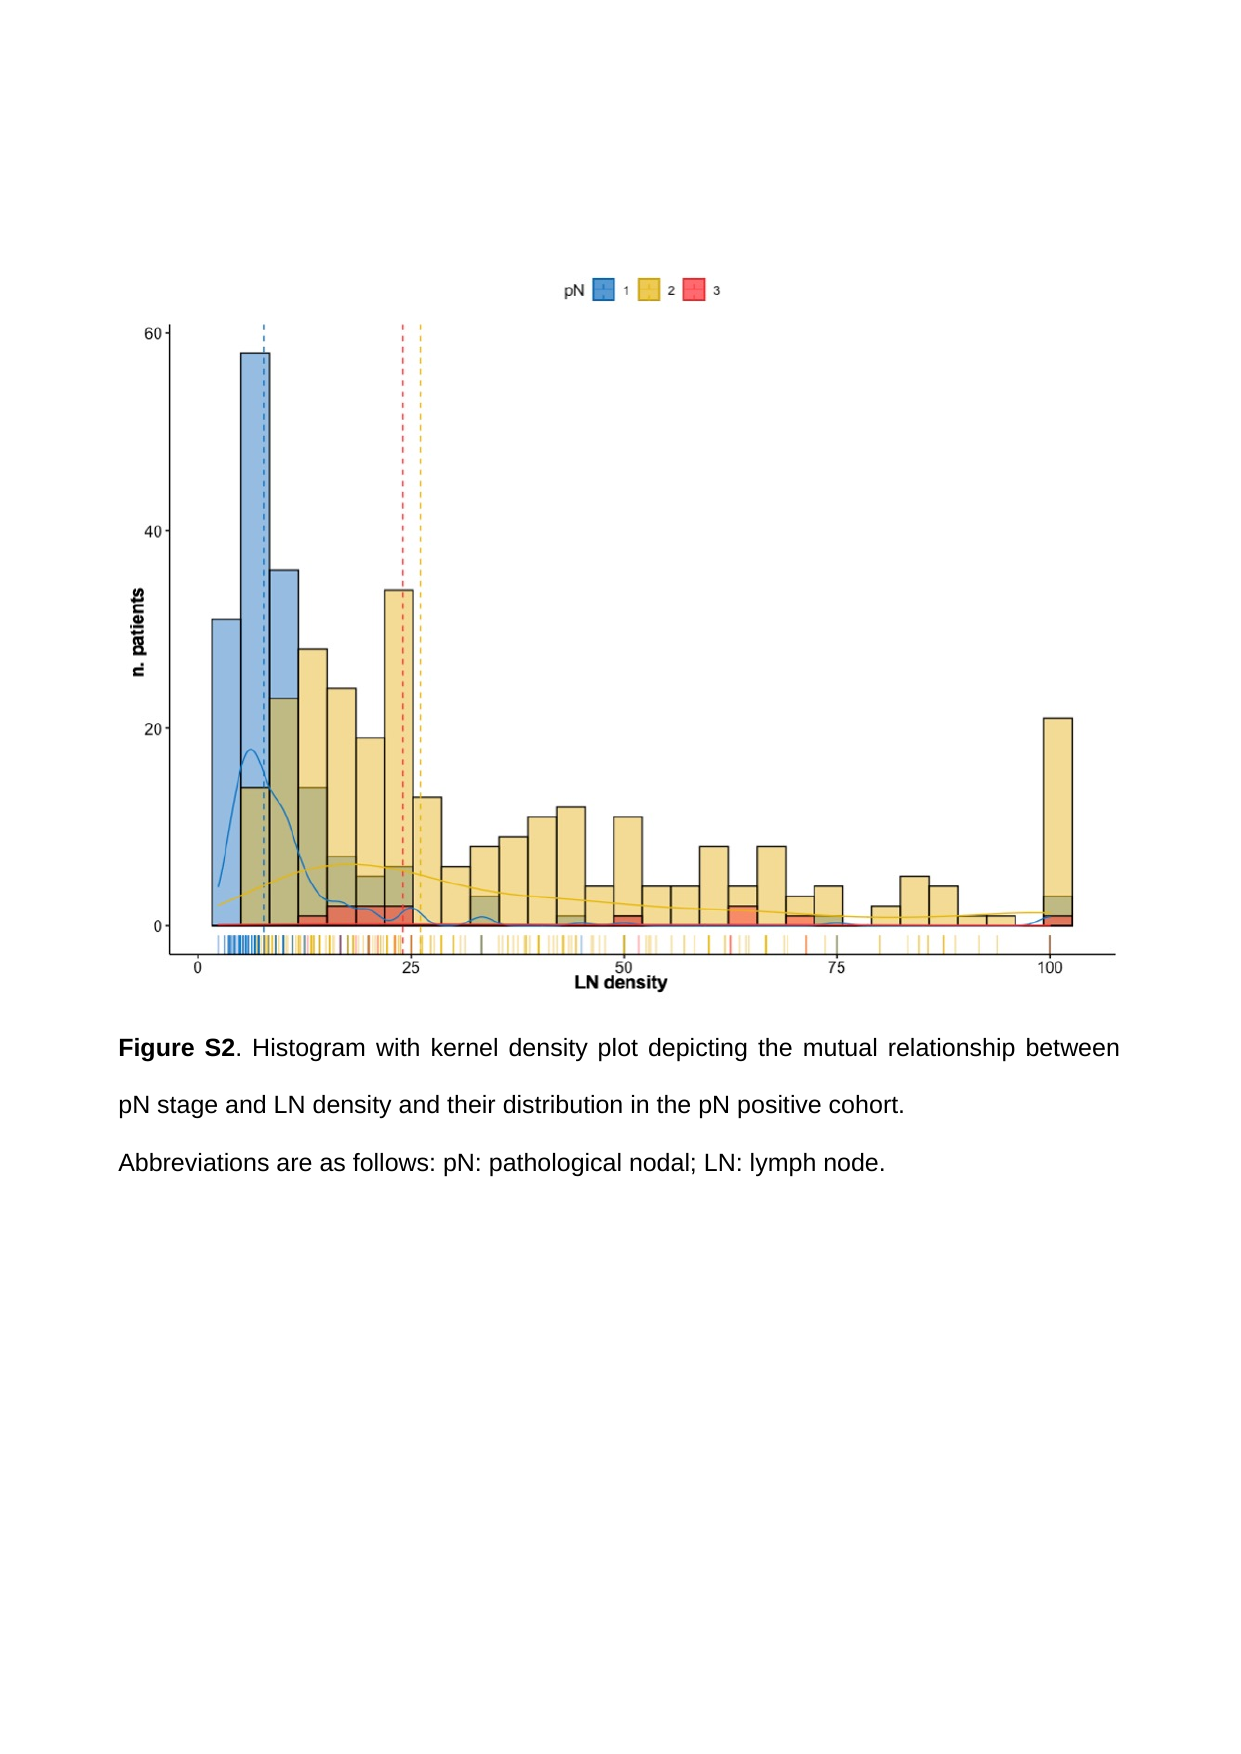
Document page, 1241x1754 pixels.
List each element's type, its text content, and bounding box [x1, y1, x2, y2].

picture [118, 262, 1123, 1002]
text Figure S2. Histogram with kernel density plot depicting the mutual relationship between pN stage and LN density and their distribution in the pN positive cohort. [118, 1032, 1122, 1119]
text Abbreviations are as follows: pN: pathological nodal; LN: lymph node. [118, 1147, 1122, 1176]
